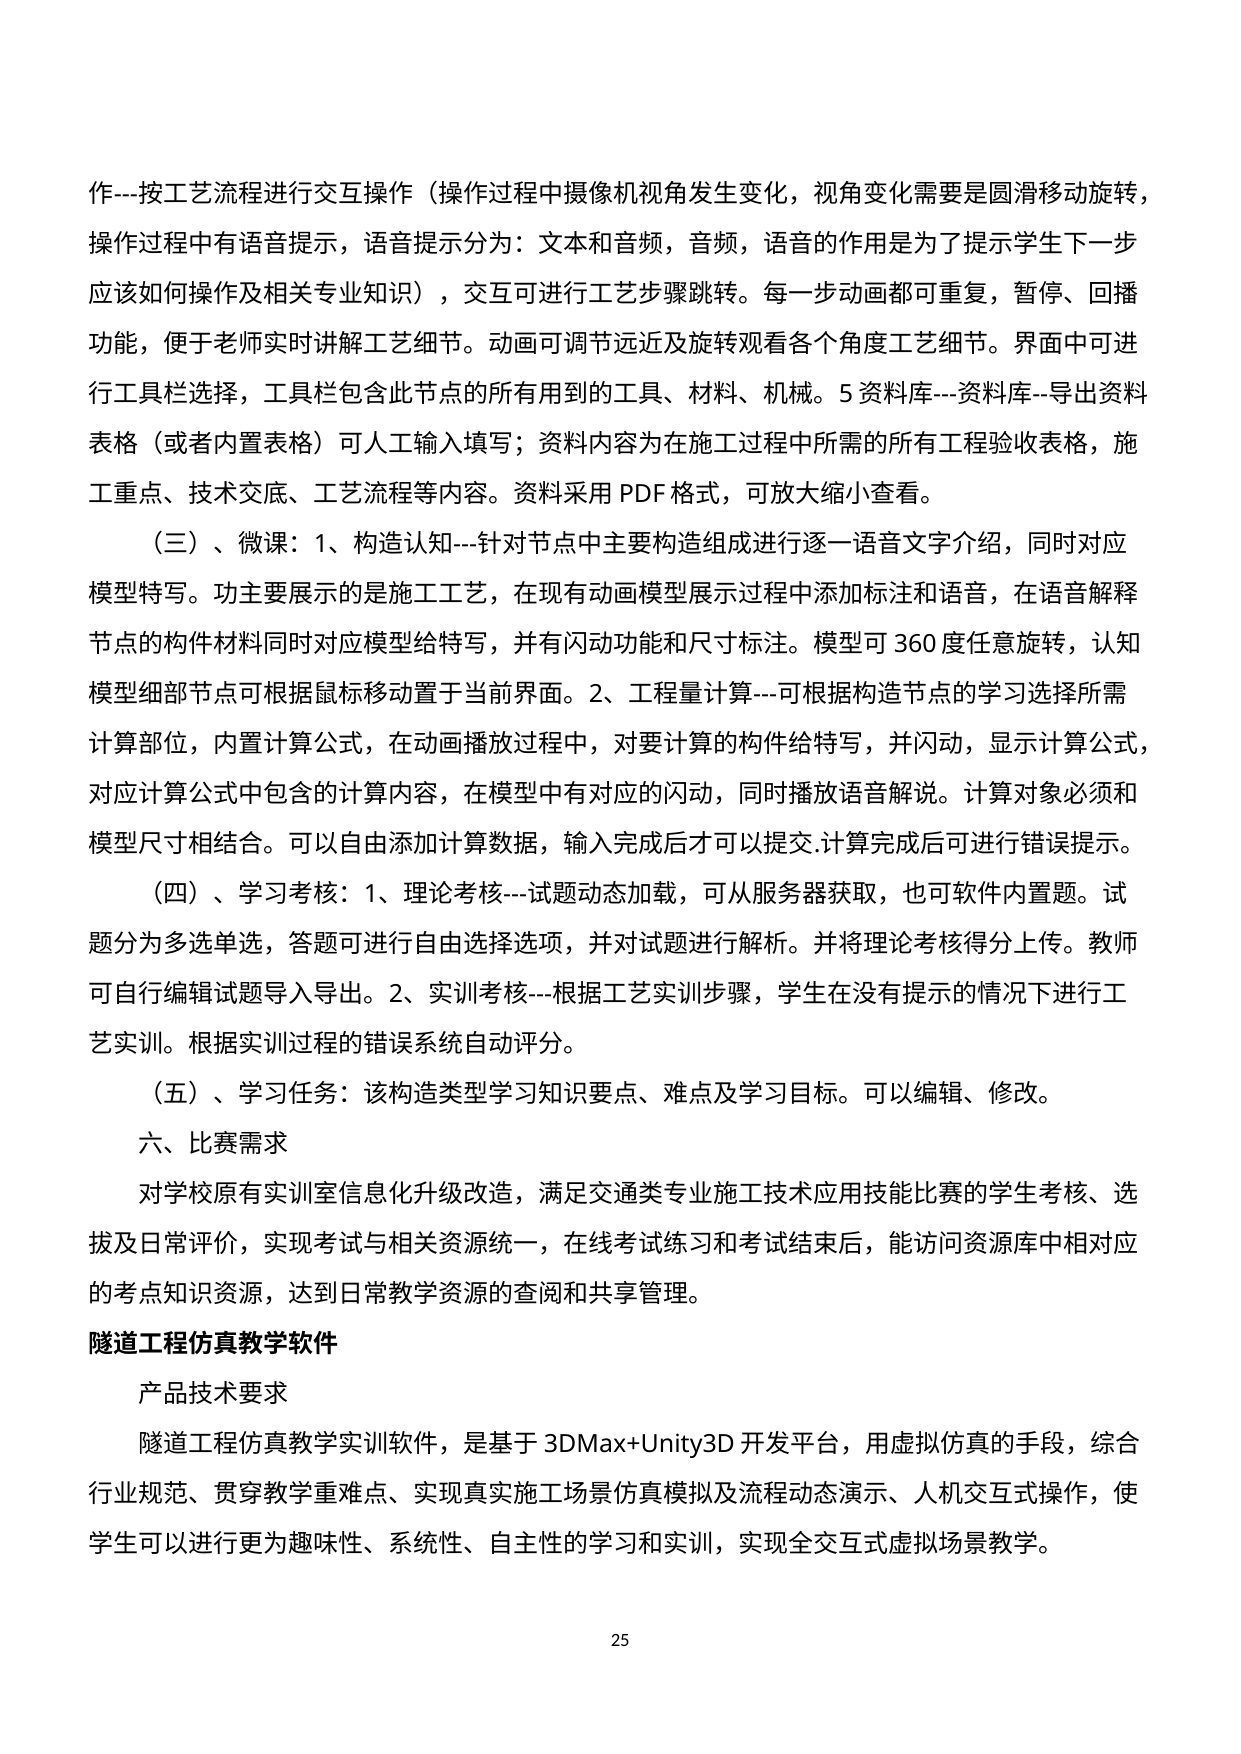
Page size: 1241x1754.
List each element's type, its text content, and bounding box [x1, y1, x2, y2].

text 对学校原有实训室信息化升级改造，满足交通类专业施工技术应用技能比赛的学生考核、选拔及日常评价，实现考试与相关资源统一，在线考试练习和考试结束后，能访问资源库中相对应的考点知识资源，达到日常教学资源的查阅和共享管理。 [89, 1162, 1152, 1312]
text 六、比赛需求 [89, 1112, 1152, 1162]
text （五）、学习任务：该构造类型学习知识要点、难点及学习目标。可以编辑、修改。 [89, 1062, 1152, 1112]
text 产品技术要求 [89, 1362, 1152, 1412]
text （四）、学习考核：1、理论考核---试题动态加载，可从服务器获取，也可软件内置题。试题分为多选单选，答题可进行自由选择选项，并对试题进行解析。并将理论考核得分上传。教师可自行编辑试题导入导出。2、实训考核---根据工艺实训步骤，学生在没有提示的情况下进行工艺实训。根据实训过程的错误系统自动评分。 [89, 862, 1152, 1062]
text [89, 162, 1152, 512]
text 隧道工程仿真教学实训软件，是基于3DMax+Unity3D开发平台，用虚拟仿真的手段，综合行业规范、贯穿教学重难点、实现真实施工场景仿真模拟及流程动态演示、人机交互式操作，使学生可以进行更为趣味性、系统性、自主性的学习和实训，实现全交互式虚拟场景教学。 [89, 1412, 1152, 1562]
text 隧道工程仿真教学软件 [89, 1312, 1152, 1362]
text （三）、微课：1、构造认知---针对节点中主要构造组成进行逐一语音文字介绍，同时对应模型特写。功主要展示的是施工工艺，在现有动画模型展示过程中添加标注和语音，在语音解释节点的构件材料同时对应模型给特写，并有闪动功能和尺寸标注。模型可360度任意旋转，认知模型细部节点可根据鼠标移动置于当前界面。2、工程量计算---可根据构造节点的学习选择所需计算部位，内置计算公式，在动画播放过程中，对要计算的构件给特写，并闪动，显示计算公式，对应计算公式中包含的计算内容，在模型中有对应的闪动，同时播放语音解说。计算对象必须和模型尺寸相结合。可以自由添加计算数据，输入完成后才可以提交.计算完成后可进行错误提示。 [89, 512, 1152, 862]
